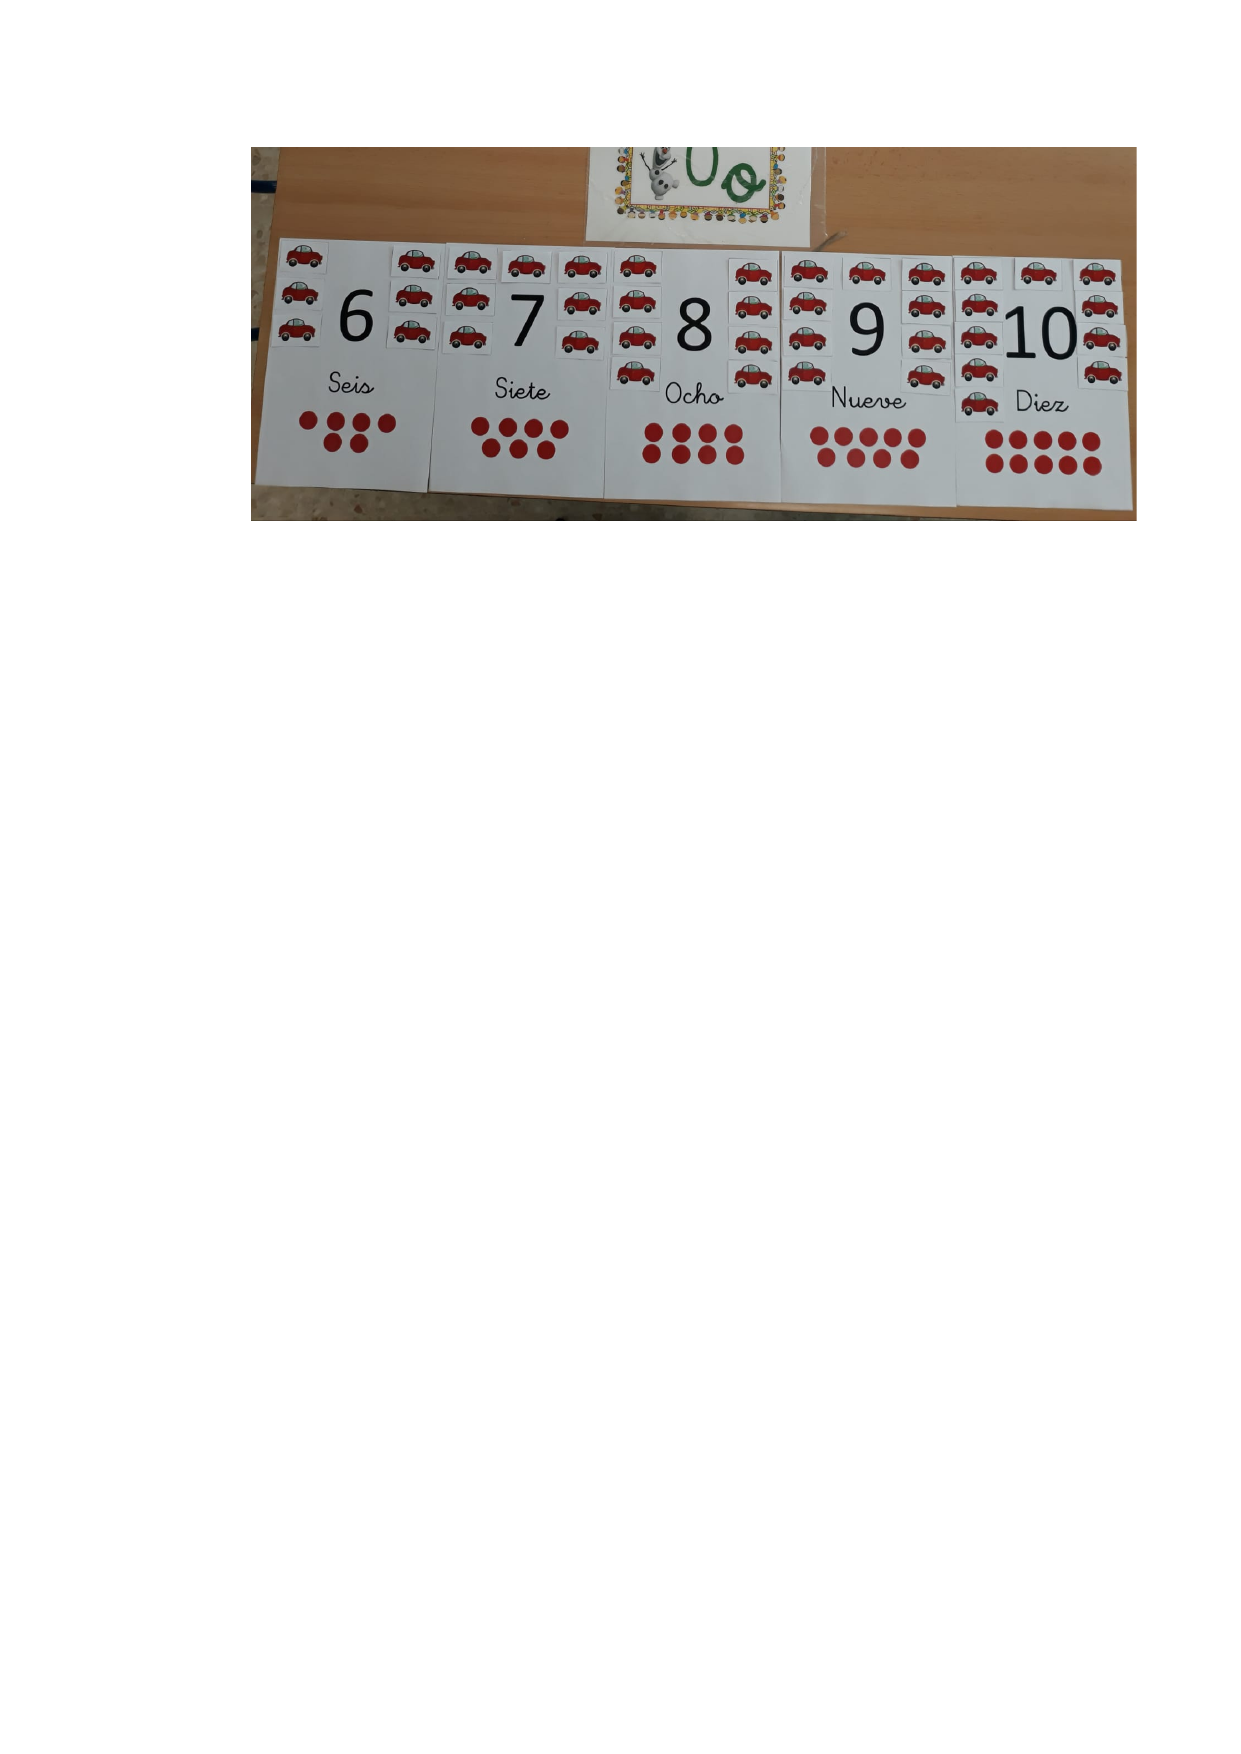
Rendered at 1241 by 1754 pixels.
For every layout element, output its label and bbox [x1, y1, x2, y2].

picture [251, 147, 1137, 521]
